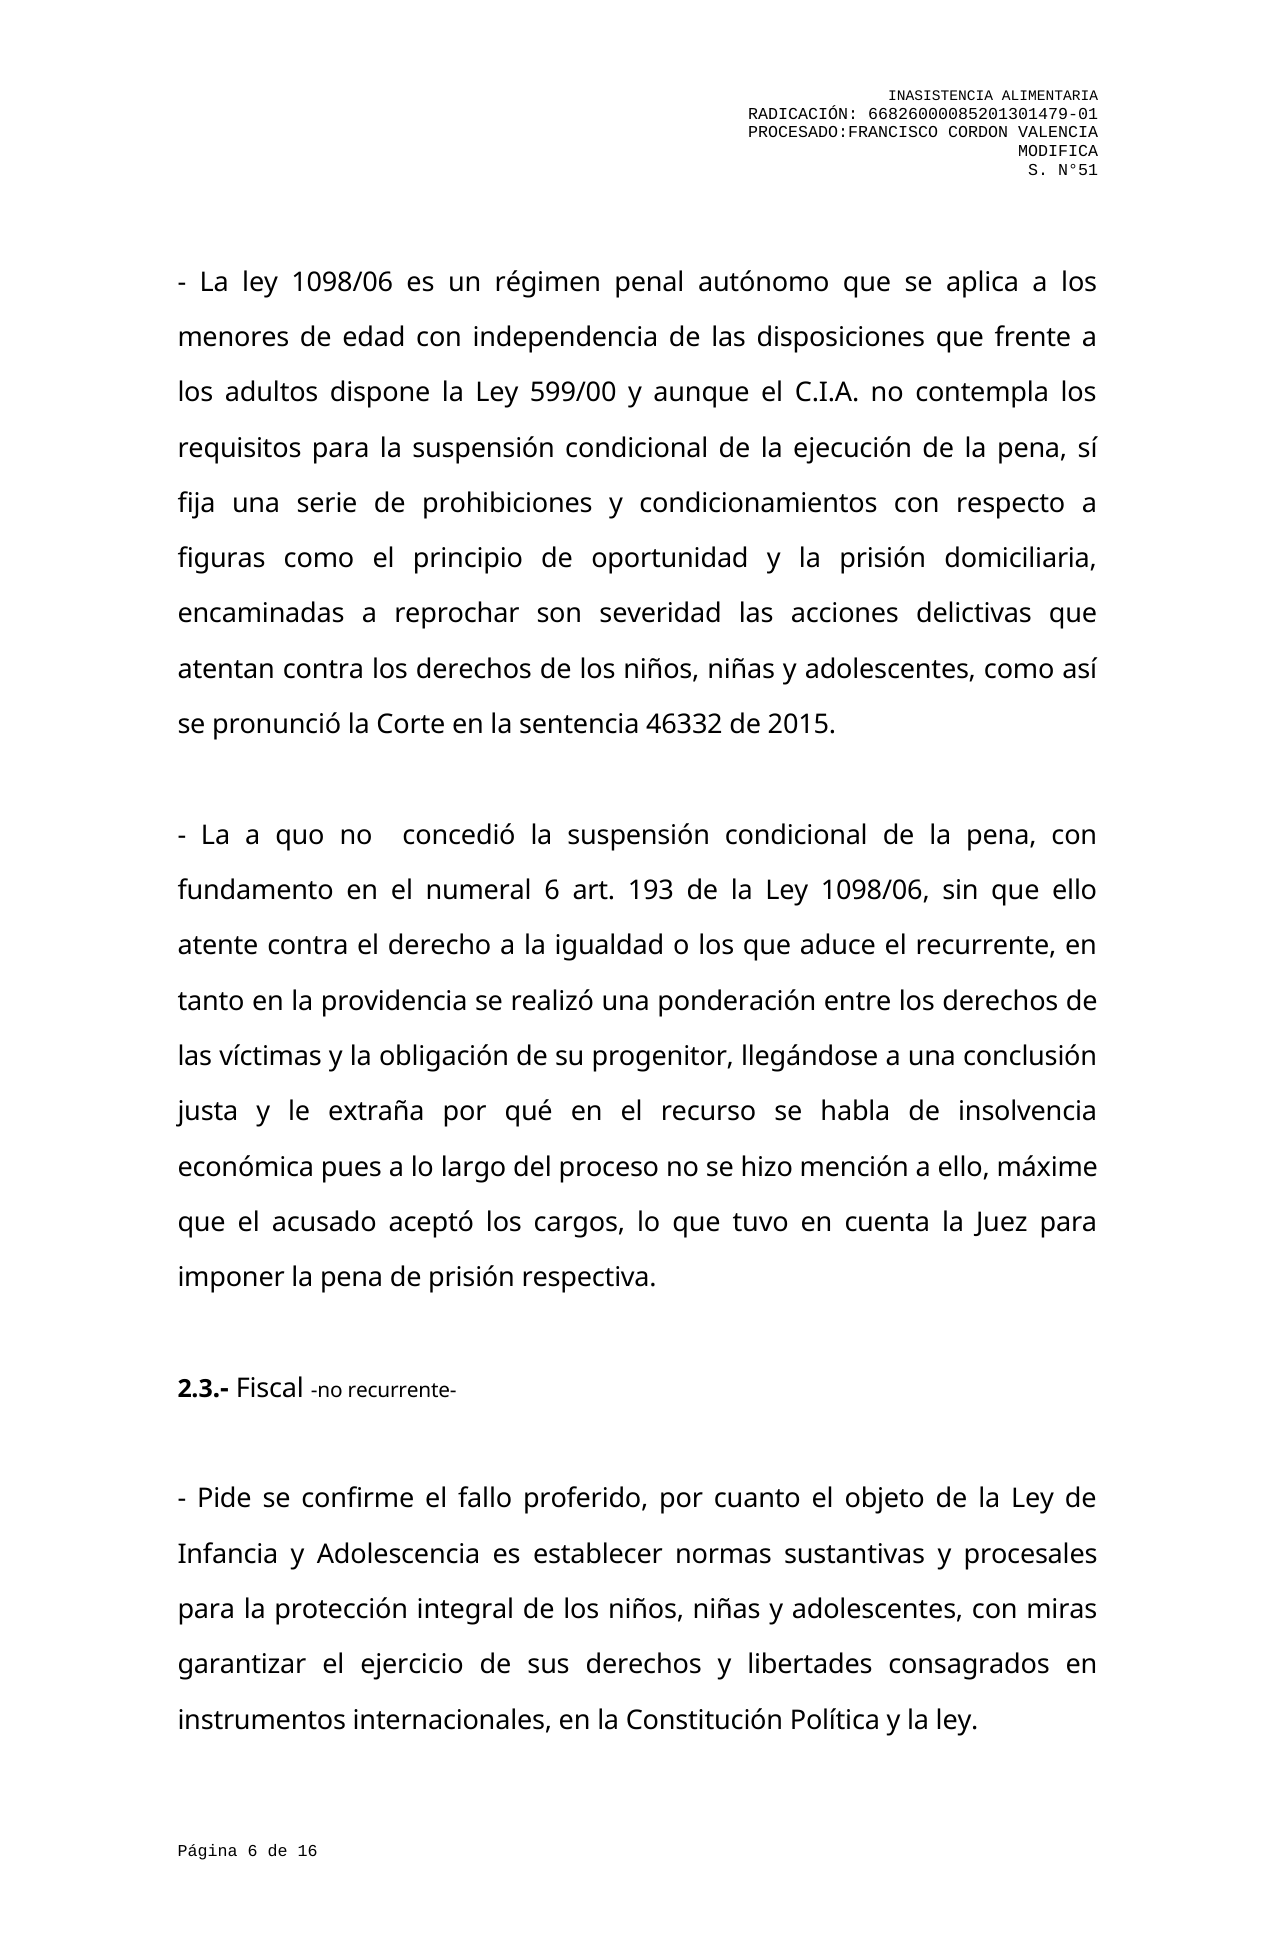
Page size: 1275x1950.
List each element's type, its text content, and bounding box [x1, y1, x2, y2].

text - Pide se confirme el fallo proferido, por cuanto el objeto de la Ley de Infancia y Adolescencia es establecer normas sustantivas y procesales para la protección integral de los niños, niñas y adolescentes, con miras garantizar el ejercicio de sus derechos y libertades consagrados en instrumentos internacionales, en la Constitución Política y la ley. [177, 1479, 1098, 1737]
text - La a quo no concedió la suspensión condicional de la pena, con fundamento en el numeral 6 art. 193 de la Ley 1098/06, sin que ello atente contra el derecho a la igualdad o los que aduce el recurrente, en tanto en la providencia se realizó una ponderación entre los derechos de las víctimas y la obligación de su progenitor, llegándose a una conclusión justa y le extraña por qué en el recurso se habla de insolvencia económica pues a lo largo del proceso no se hizo mención a ello, máxime que el acusado aceptó los cargos, lo que tuvo en cuenta la Juez para imponer la pena de prisión respectiva. [177, 815, 1098, 1294]
text - La ley 1098/06 es un régimen penal autónomo que se aplica a los menores de edad con independencia de las disposiciones que frente a los adultos dispone la Ley 599/00 y aunque el C.I.A. no contempla los requisitos para la suspensión condicional de la ejecución de la pena, sí fija una serie de prohibiciones y condicionamientos con respecto a figuras como el principio de oportunidad y la prisión domiciliaria, encaminadas a reprochar son severidad las acciones delictivas que atentan contra los derechos de los niños, niñas y adolescentes, como así se pronunció la Corte en la sentencia 46332 de 2015. [177, 262, 1098, 741]
text 2.3.- Fiscal -no recurrente- [177, 1368, 1098, 1405]
